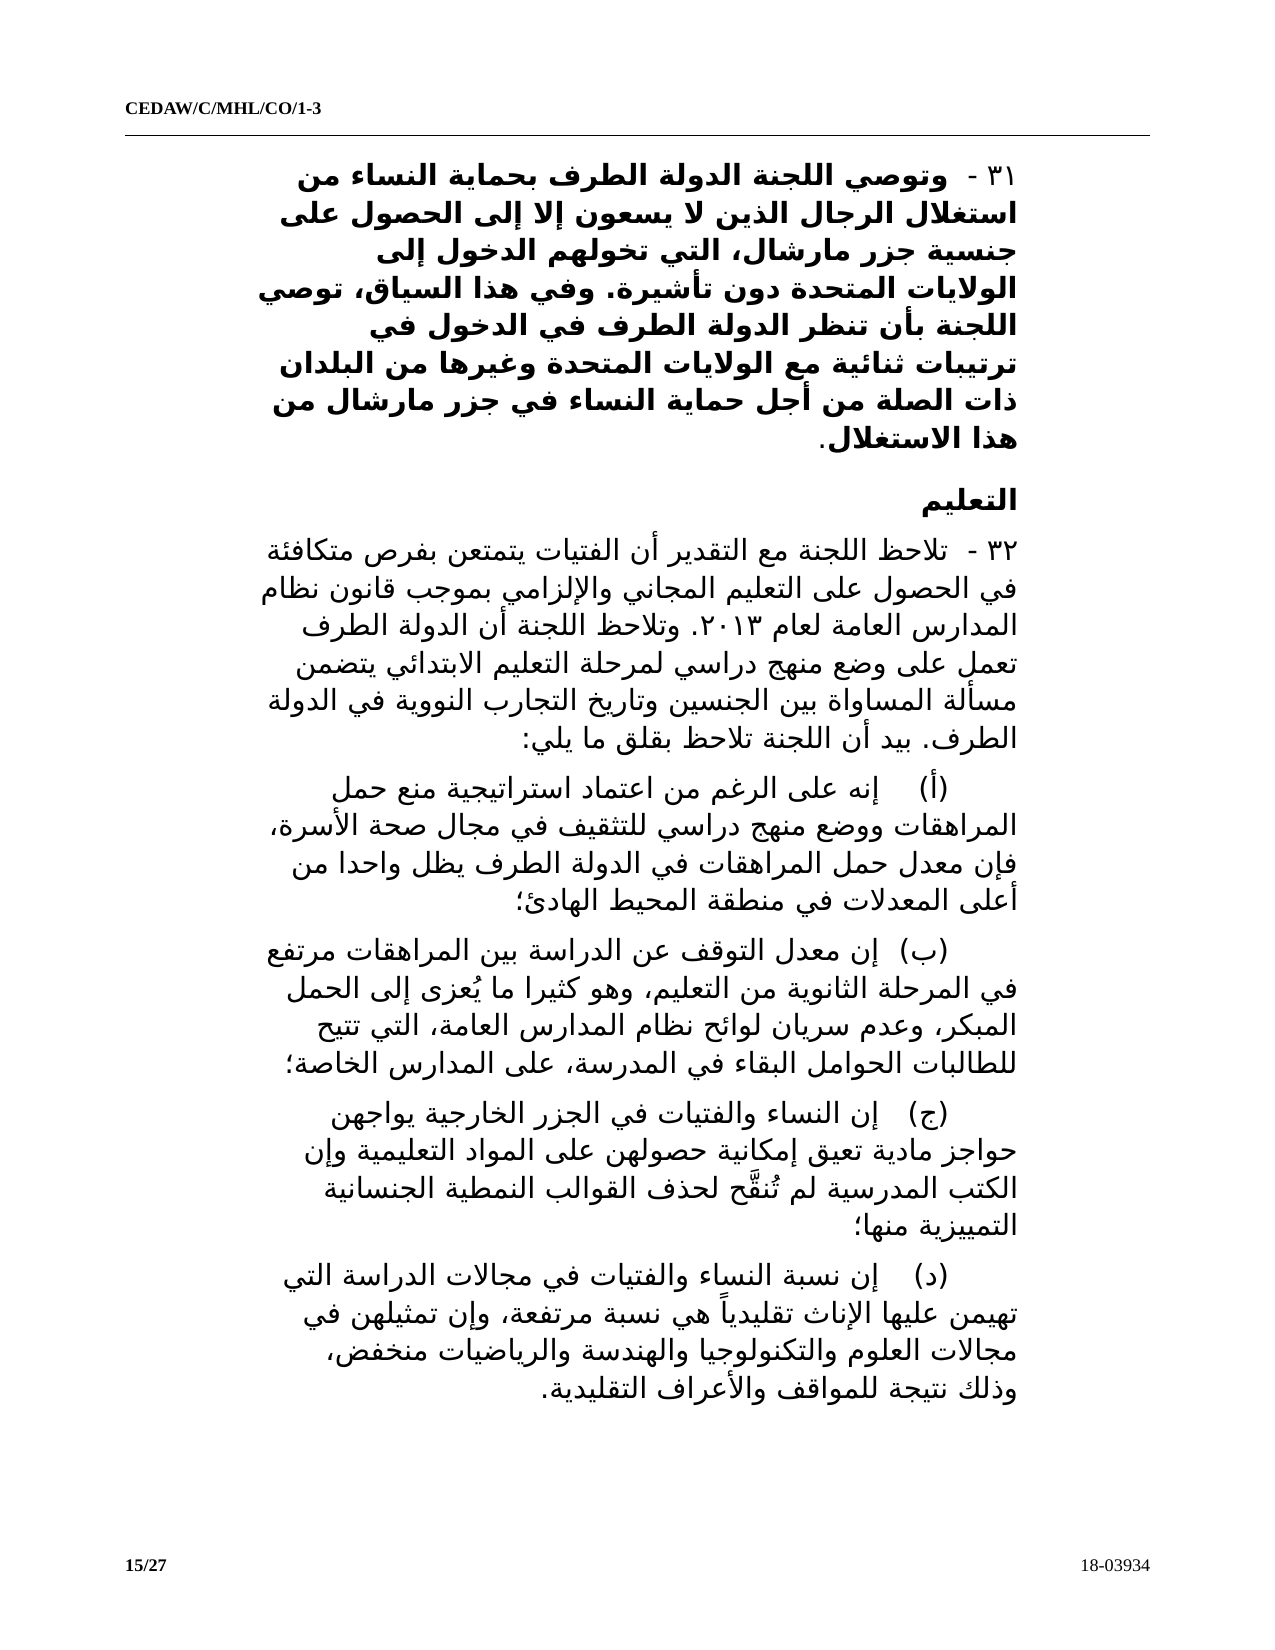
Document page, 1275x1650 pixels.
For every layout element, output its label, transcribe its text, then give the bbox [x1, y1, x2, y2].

text ٣٢ - تلاحظ اللجنة مع التقدير أن الفتيات يتمتعن بفرص متكافئة في الحصول على التعليم المجاني والإلزامي بموجب قانون نظام المدارس العامة لعام ٢٠١٣. وتلاحظ اللجنة أن الدولة الطرف تعمل على وضع منهج دراسي لمرحلة التعليم الابتدائي يتضمن مسألة المساواة بين الجنسين وتاريخ التجارب النووية في الدولة الطرف. بيد أن اللجنة تلاحظ بقلق ما يلي: [257, 531, 1018, 756]
text (ب) إن معدل التوقف عن الدراسة بين المراهقات مرتفع في المرحلة الثانوية من التعليم، وهو كثيرا ما يُعزى إلى الحمل المبكر، وعدم سريان لوائح نظام المدارس العامة، التي تتيح للطالبات الحوامل البقاء في المدرسة، على المدارس الخاصة؛ [257, 931, 1018, 1081]
text (ج) إن النساء والفتيات في الجزر الخارجية يواجهن حواجز مادية تعيق إمكانية حصولهن على المواد التعليمية وإن الكتب المدرسية لم تُنقَّح لحذف القوالب النمطية الجنسانية التمييزية منها؛ [257, 1093, 1018, 1243]
text (أ) إنه على الرغم من اعتماد استراتيجية منع حمل المراهقات ووضع منهج دراسي للتثقيف في مجال صحة الأسرة، فإن معدل حمل المراهقات في الدولة الطرف يظل واحدا من أعلى المعدلات في منطقة المحيط الهادئ؛ [257, 768, 1018, 918]
text ٣١ - وتوصي اللجنة الدولة الطرف بحماية النساء من استغلال الرجال الذين لا يسعون إلا إلى الحصول على جنسية جزر مارشال، التي تخولهم الدخول إلى الولايات المتحدة دون تأشيرة. وفي هذا السياق، توصي اللجنة بأن تنظر الدولة الطرف في الدخول في ترتيبات ثنائية مع الولايات المتحدة وغيرها من البلدان ذات الصلة من أجل حماية النساء في جزر مارشال من هذا الاستغلال. [257, 156, 1018, 456]
text (د) إن نسبة النساء والفتيات في مجالات الدراسة التي تهيمن عليها الإناث تقليدياً هي نسبة مرتفعة، وإن تمثيلهن في مجالات العلوم والتكنولوجيا والهندسة والرياضيات منخفض، وذلك نتيجة للمواقف والأعراف التقليدية. [257, 1256, 1018, 1406]
text التعليم [257, 481, 1150, 518]
